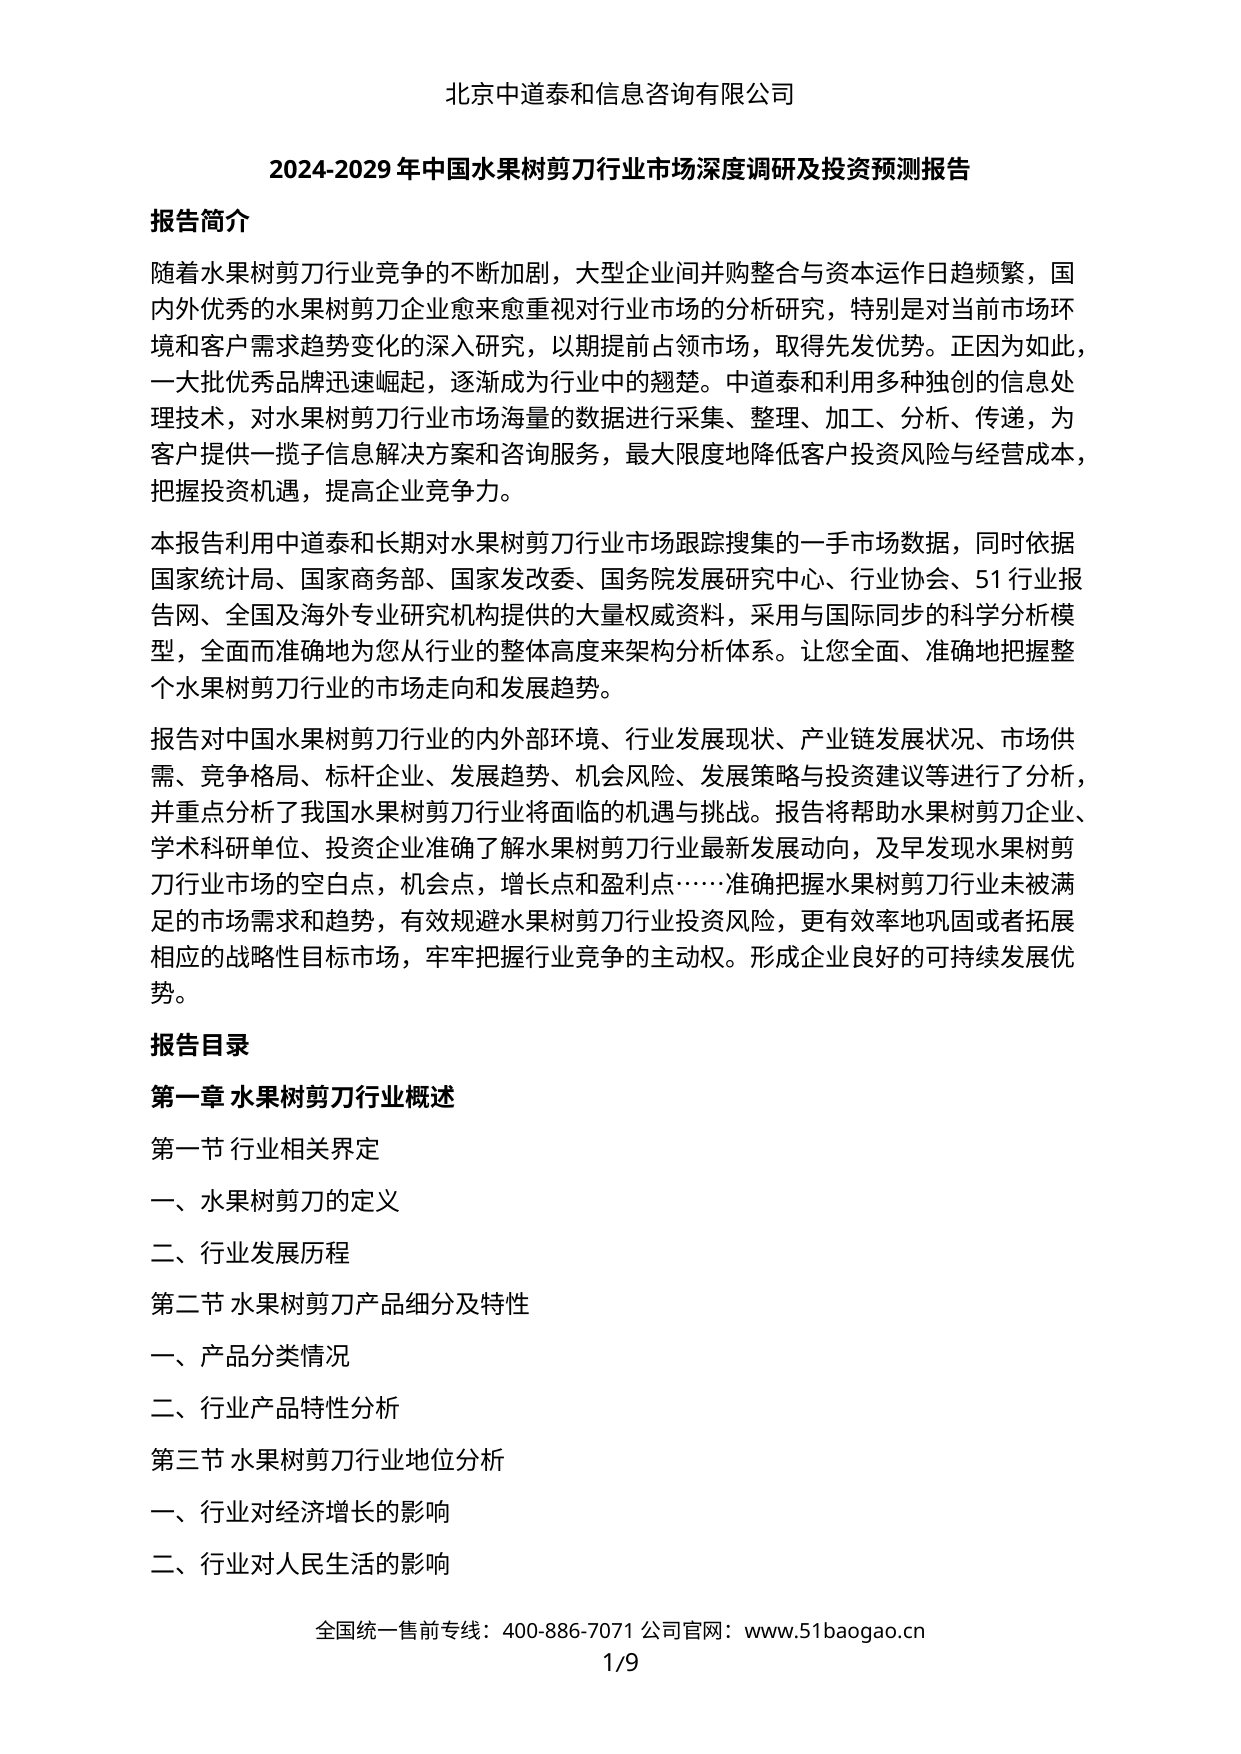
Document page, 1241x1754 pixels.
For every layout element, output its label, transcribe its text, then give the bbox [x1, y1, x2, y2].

text 二、行业对人民生活的影响 [150, 1544, 1090, 1581]
text 报告对中国水果树剪刀行业的内外部环境、行业发展现状、产业链发展状况、市场供需、竞争格局、标杆企业、发展趋势、机会风险、发展策略与投资建议等进行了分析，并重点分析了我国水果树剪刀行业将面临的机遇与挑战。报告将帮助水果树剪刀企业、学术科研单位、投资企业准确了解水果树剪刀行业最新发展动向，及早发现水果树剪刀行业市场的空白点，机会点，增长点和盈利点……准确把握水果树剪刀行业未被满足的市场需求和趋势，有效规避水果树剪刀行业投资风险，更有效率地巩固或者拓展相应的战略性目标市场，牢牢把握行业竞争的主动权。形成企业良好的可持续发展优势。 [150, 720, 1090, 1010]
text 2024-2029年中国水果树剪刀行业市场深度调研及投资预测报告 [150, 150, 1090, 186]
text 第三节 水果树剪刀行业地位分析 [150, 1441, 1090, 1477]
text 第一节 行业相关界定 [150, 1129, 1090, 1166]
text 一、产品分类情况 [150, 1337, 1090, 1373]
text 第一章 水果树剪刀行业概述 [150, 1077, 1090, 1114]
text 二、行业发展历程 [150, 1233, 1090, 1269]
text 二、行业产品特性分析 [150, 1389, 1090, 1425]
text 报告简介 [150, 202, 1090, 238]
text 一、行业对经济增长的影响 [150, 1492, 1090, 1529]
text 第二节 水果树剪刀产品细分及特性 [150, 1285, 1090, 1321]
text 报告目录 [150, 1026, 1090, 1062]
text 随着水果树剪刀行业竞争的不断加剧，大型企业间并购整合与资本运作日趋频繁，国内外优秀的水果树剪刀企业愈来愈重视对行业市场的分析研究，特别是对当前市场环境和客户需求趋势变化的深入研究，以期提前占领市场，取得先发优势。正因为如此，一大批优秀品牌迅速崛起，逐渐成为行业中的翘楚。中道泰和利用多种独创的信息处理技术，对水果树剪刀行业市场海量的数据进行采集、整理、加工、分析、传递，为客户提供一揽子信息解决方案和咨询服务，最大限度地降低客户投资风险与经营成本，把握投资机遇，提高企业竞争力。 [150, 254, 1090, 507]
text 本报告利用中道泰和长期对水果树剪刀行业市场跟踪搜集的一手市场数据，同时依据国家统计局、国家商务部、国家发改委、国务院发展研究中心、行业协会、51行业报告网、全国及海外专业研究机构提供的大量权威资料，采用与国际同步的科学分析模型，全面而准确地为您从行业的整体高度来架构分析体系。让您全面、准确地把握整个水果树剪刀行业的市场走向和发展趋势。 [150, 523, 1090, 704]
text 一、水果树剪刀的定义 [150, 1181, 1090, 1217]
